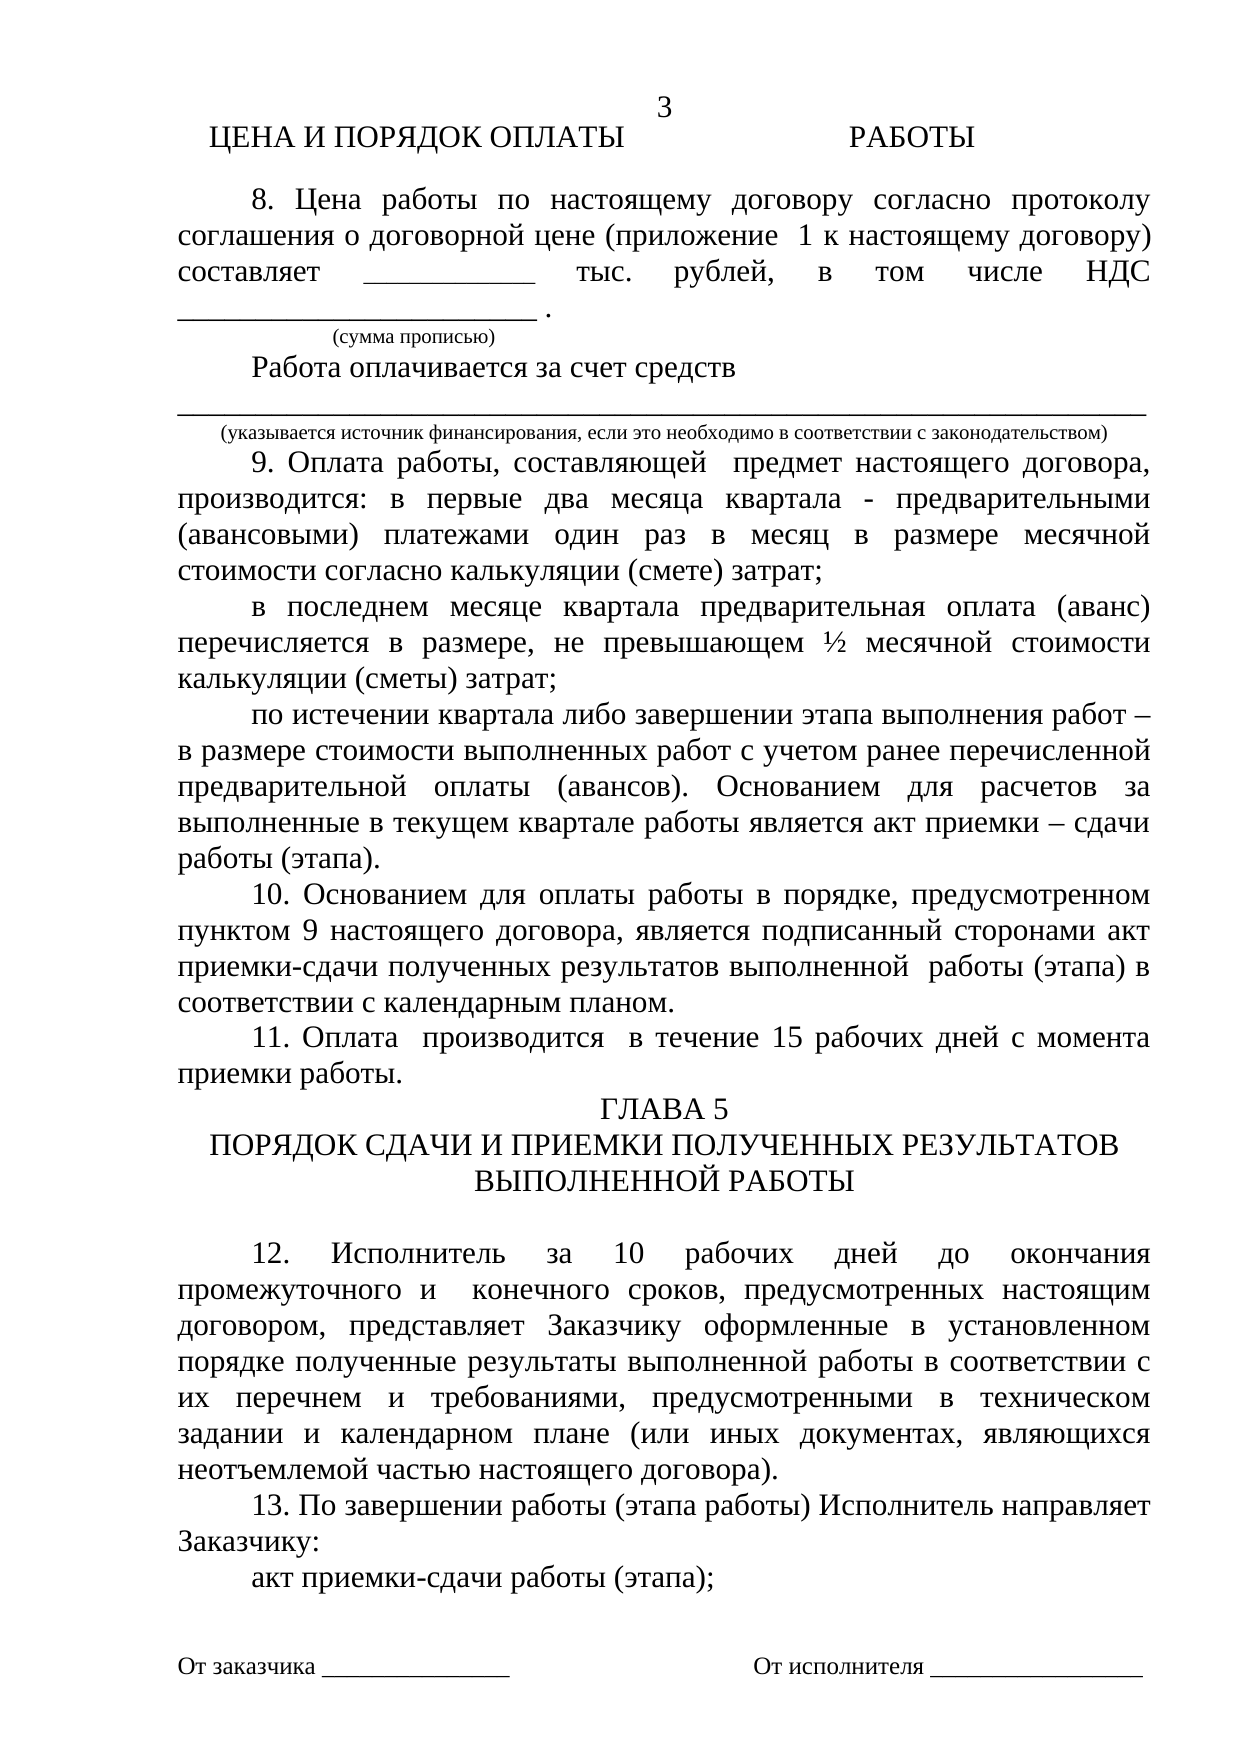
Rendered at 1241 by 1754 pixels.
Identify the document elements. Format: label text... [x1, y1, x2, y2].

text акт приемки-сдачи работы (этапа); [177, 1558, 1152, 1594]
text 8. Цена работы по настоящему договору согласно протоколу соглашения о договорной цене (приложение 1 к настоящему договору) составляет _______________ тыс. рублей, в том числе НДС _______________________ . [177, 180, 1152, 324]
text 10. Основанием для оплаты работы в порядке, предусмотренном пунктом 9 настоящего договора, является подписанный сторонами акт приемки-сдачи полученных результатов выполненной работы (этапа) в соответствии с календарным планом. [177, 875, 1152, 1019]
text по истечении квартала либо завершении этапа выполнения работ – в размере стоимости выполненных работ с учетом ранее перечисленной предварительной оплаты (авансов). Основанием для расчетов за выполненные в текущем квартале работы является акт приемки – сдачи работы (этапа). [177, 695, 1152, 875]
text 11. Оплата производится в течение 15 рабочих дней с момента приемки работы. [177, 1019, 1152, 1091]
text ______________________________________________________________ [177, 384, 1152, 420]
text (указывается источник финансирования, если это необходимо в соответствии с законодательством) [177, 420, 1152, 444]
text ГЛАВА 5 [177, 1091, 1152, 1127]
text 9. Оплата работы, составляющей предмет настоящего договора, производится: в первые два месяца квартала - предварительными (авансовыми) платежами один раз в месяц в размере месячной стоимости согласно калькуляции (смете) затрат; [177, 444, 1152, 587]
text ПОРЯДОК СДАЧИ И ПРИЕМКИ ПОЛУЧЕННЫХ РЕЗУЛЬТАТОВ [177, 1127, 1152, 1162]
text ЦЕНА И ПОРЯДОК ОПЛАТЫ РАБОТЫ [177, 118, 1152, 154]
text 13. По завершении работы (этапа работы) Исполнитель направляет Заказчику: [177, 1486, 1152, 1558]
text ВЫПОЛНЕННОЙ РАБОТЫ [177, 1162, 1152, 1198]
text (сумма прописью) [177, 324, 1152, 348]
text Работа оплачивается за счет средств [177, 348, 1152, 384]
text в последнем месяце квартала предварительная оплата (аванс) перечисляется в размере, не превышающем ½ месячной стоимости калькуляции (сметы) затрат; [177, 587, 1152, 695]
text 12. Исполнитель за 10 рабочих дней до окончания промежуточного и конечного сроков, предусмотренных настоящим договором, представляет Заказчику оформленные в установленном порядке полученные результаты выполненной работы в соответствии с их перечнем и требованиями, предусмотренными в техническом задании и календарном плане (или иных документах, являющихся неотъемлемой частью настоящего договора). [177, 1234, 1152, 1486]
